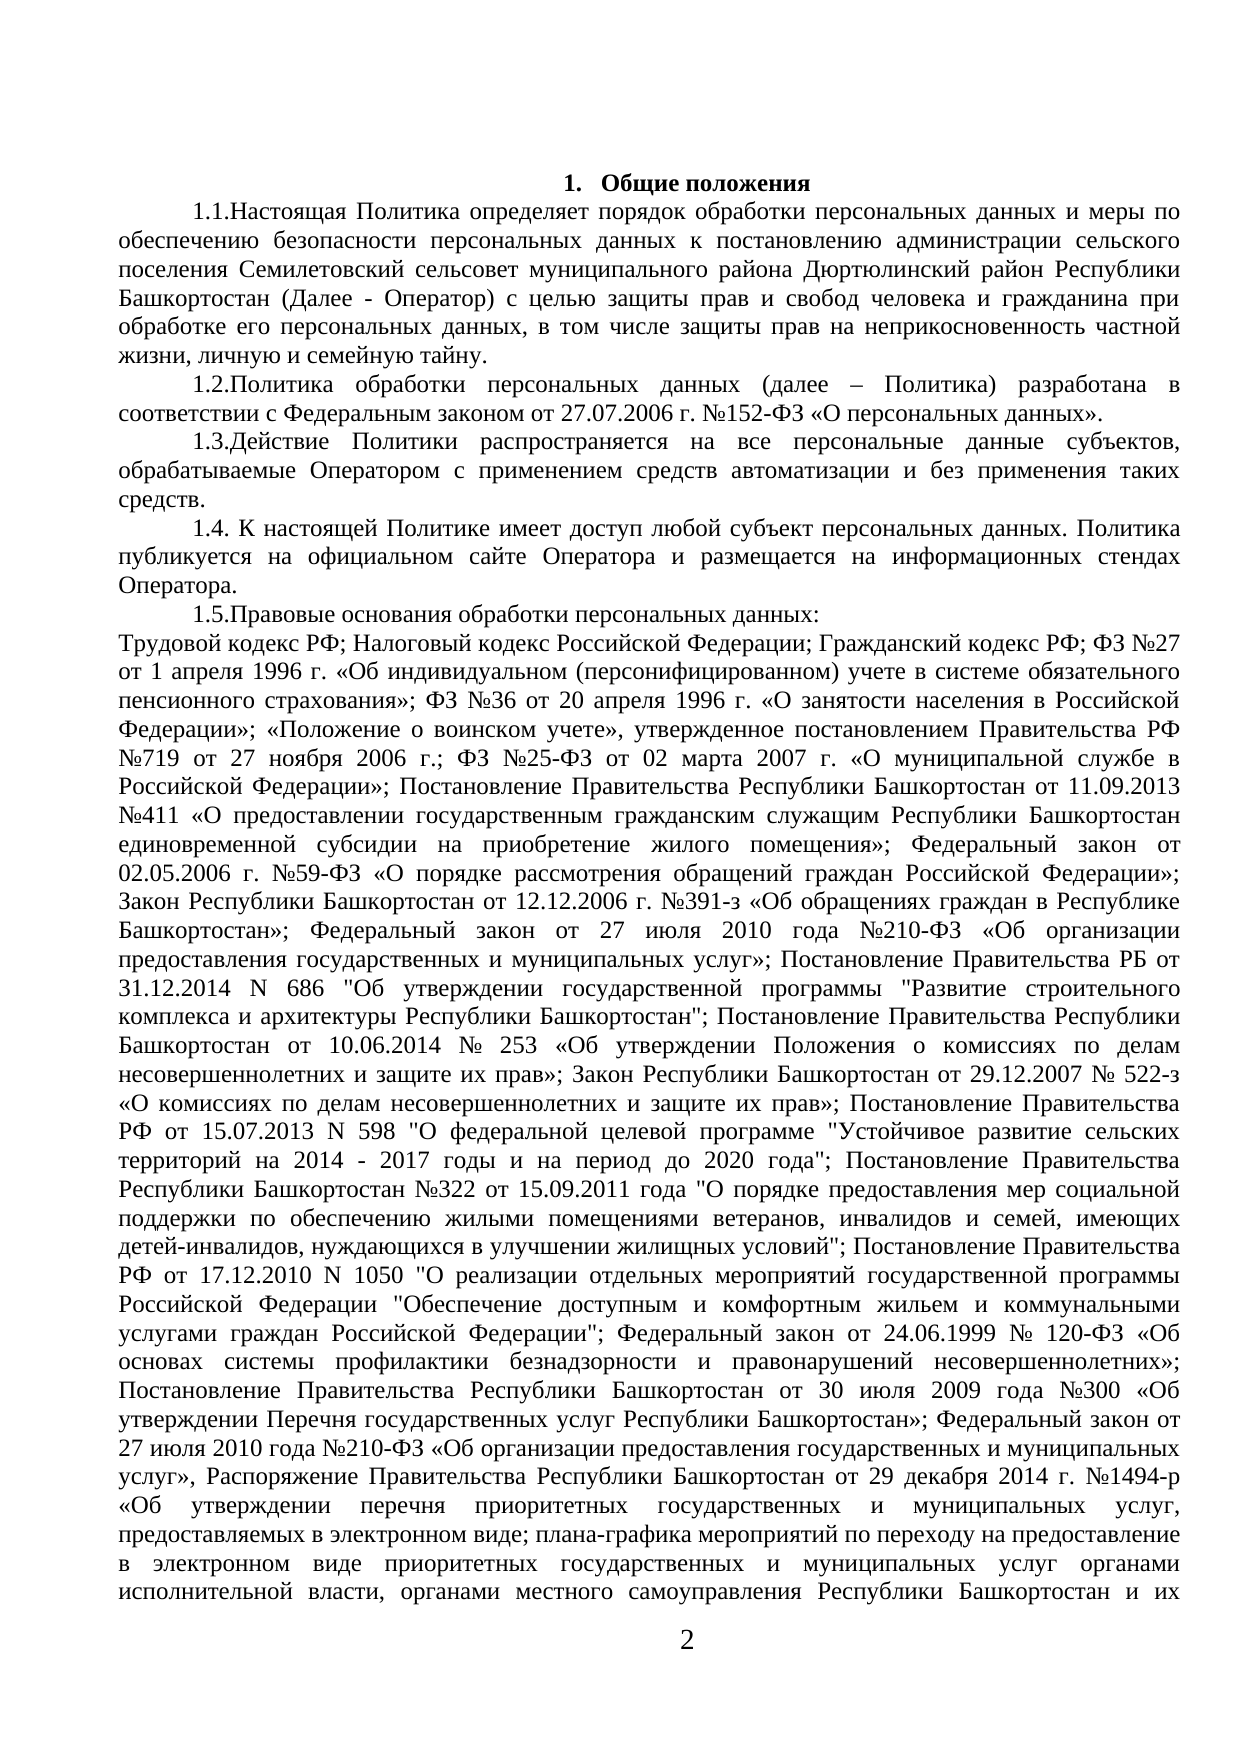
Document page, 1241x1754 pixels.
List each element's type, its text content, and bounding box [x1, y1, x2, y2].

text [118, 628, 1181, 1605]
list Общие положения [192, 168, 1181, 196]
text 1.4. К настоящей Политике имеет доступ любой субъект персональных данных. Политика публикуется на официальном сайте Оператора и размещается на информационных стендах Оператора. [118, 513, 1181, 599]
text 1.3.Действие Политики распространяется на все персональные данные субъектов, обрабатываемые Оператором с применением средств автоматизации и без применения таких средств. [118, 426, 1181, 513]
text 1.5.Правовые основания обработки персональных данных: [118, 599, 1181, 628]
text 1.2.Политика обработки персональных данных (далее – Политика) разработана в соответствии с Федеральным законом от 27.07.2006 г. №152-ФЗ «О персональных данных». [118, 369, 1181, 426]
text 1.1.Настоящая Политика определяет порядок обработки персональных данных и меры по обеспечению безопасности персональных данных к постановлению администрации сельского поселения Семилетовский сельсовет муниципального района Дюртюлинский район Республики Башкортостан (Далее - Оператор) с целью защиты прав и свобод человека и гражданина при обработке его персональных данных, в том числе защиты прав на неприкосновенность частной жизни, личную и семейную тайну. [118, 196, 1181, 369]
